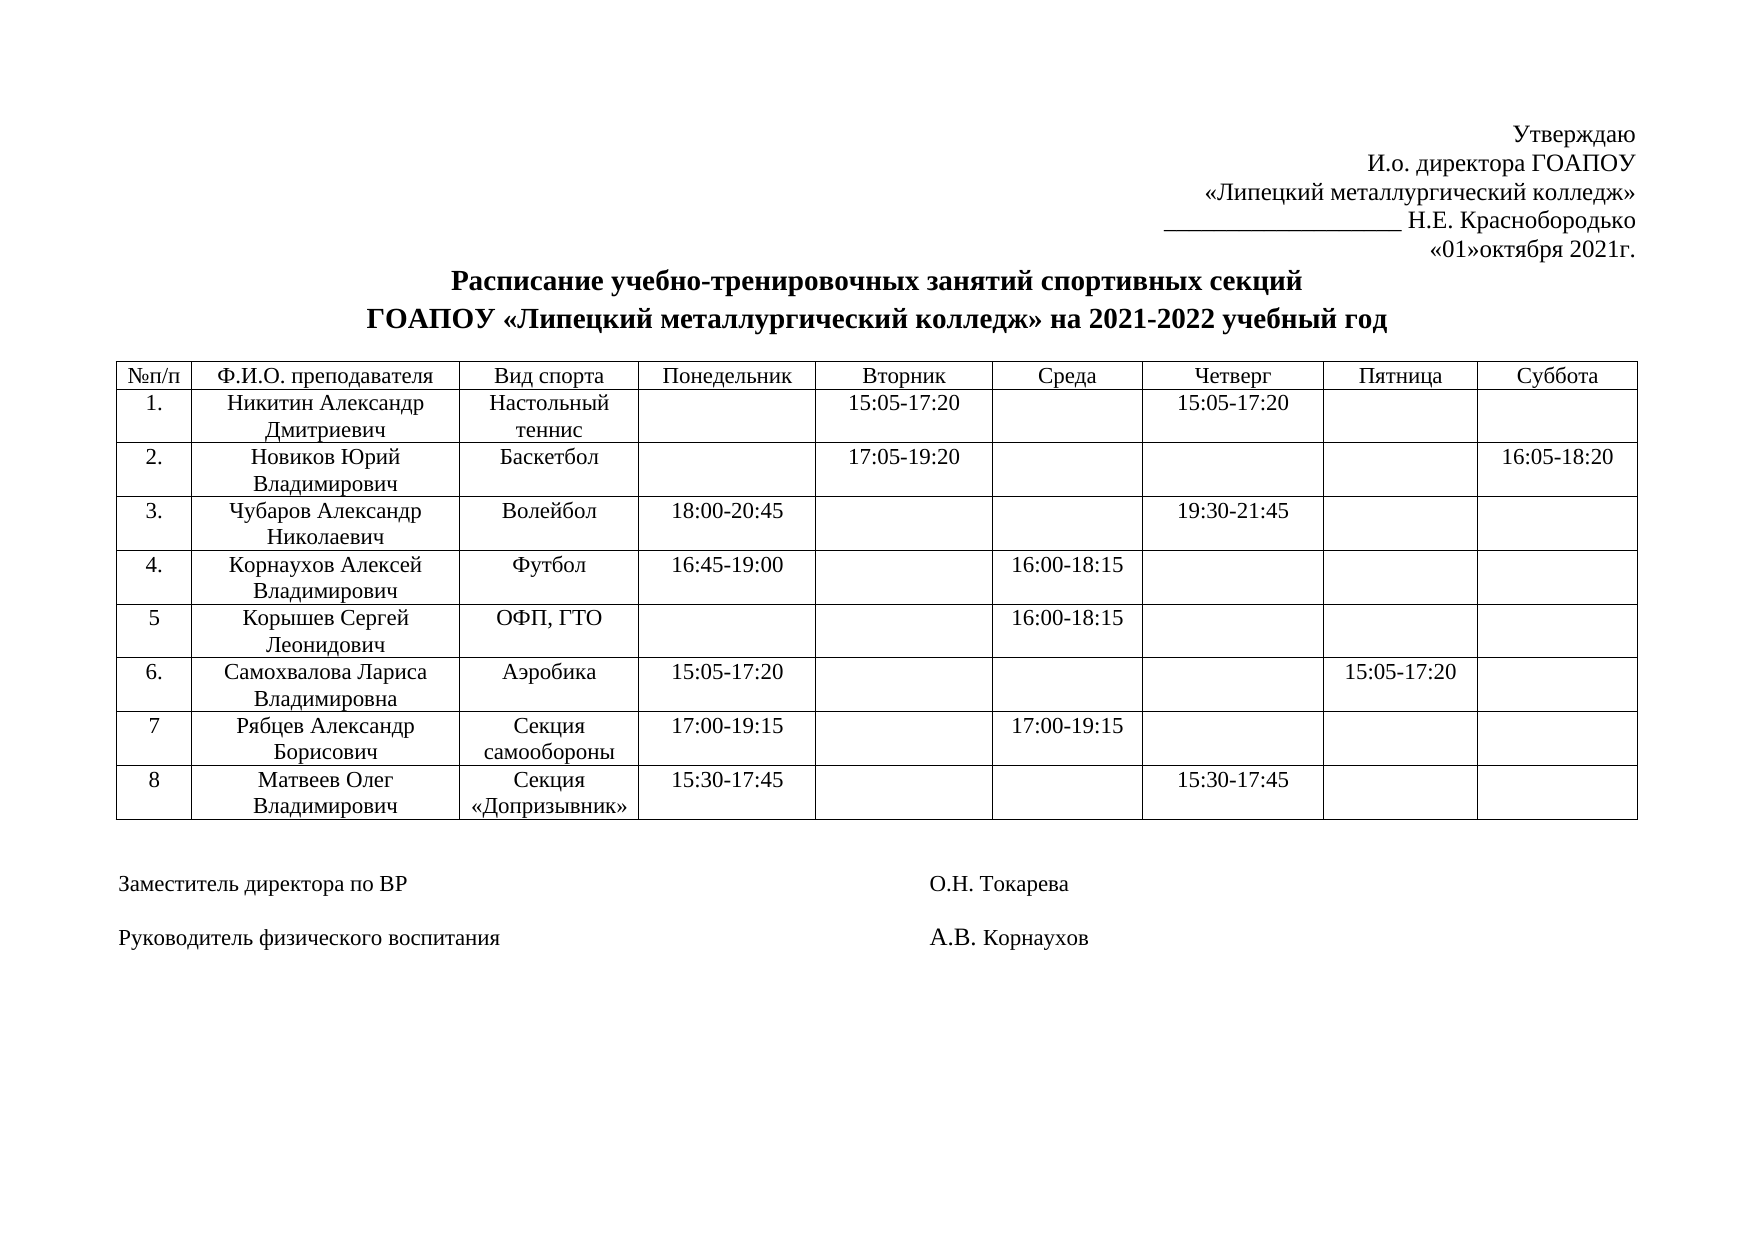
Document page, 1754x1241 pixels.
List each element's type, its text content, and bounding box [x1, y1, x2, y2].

table_cell [816, 551, 992, 603]
table_cell [1143, 658, 1323, 711]
table_cell 5 [117, 605, 191, 657]
table_cell [993, 766, 1142, 818]
table_cell Самохвалова Лариса Владимировна [192, 658, 459, 711]
table_cell 15:05-17:20 [1324, 658, 1477, 711]
table_cell [1324, 712, 1477, 765]
table_cell Рябцев Александр Борисович [192, 712, 459, 765]
table_cell [1143, 443, 1323, 496]
table_cell 15:05-17:20 [816, 390, 992, 442]
text Заместитель директора по ВР О.Н. Токарева [118, 871, 1636, 897]
table_cell [993, 497, 1142, 550]
table_cell 15:05-17:20 [1143, 390, 1323, 442]
text ___________________ Н.Е. Краснобородько [118, 206, 1636, 234]
table_cell Корышев Сергей Леонидович [192, 605, 459, 657]
table_cell [1324, 390, 1477, 442]
table_cell Чубаров Александр Николаевич [192, 497, 459, 550]
table_cell 19:30-21:45 [1143, 497, 1323, 550]
table_cell [1324, 497, 1477, 550]
table_cell 4. [117, 551, 191, 603]
text Утверждаю [118, 119, 1636, 148]
table_cell ОФП, ГТО [460, 605, 638, 657]
table_cell 16:05-18:20 [1478, 443, 1637, 496]
table_cell [1324, 605, 1477, 657]
table_cell 16:00-18:15 [993, 551, 1142, 603]
table_cell 17:05-19:20 [816, 443, 992, 496]
table_cell Матвеев Олег Владимирович [192, 766, 459, 818]
table_cell [1478, 497, 1637, 550]
table_cell [1143, 605, 1323, 657]
table_header №п/п [117, 362, 191, 388]
table_cell [1143, 551, 1323, 603]
table_cell 17:00-19:15 [639, 712, 815, 765]
table_cell Футбол [460, 551, 638, 603]
table_cell 7 [117, 712, 191, 765]
text «Липецкий металлургический колледж» [118, 177, 1636, 206]
table_header Вторник [816, 362, 992, 388]
text ГОАПОУ «Липецкий металлургический колледж» на 2021-2022 учебный год [118, 302, 1636, 335]
table_cell [1478, 390, 1637, 442]
table_cell 1. [117, 390, 191, 442]
table_header Среда [993, 362, 1142, 388]
table_header Ф.И.О. преподавателя [192, 362, 459, 388]
table_cell 15:30-17:45 [639, 766, 815, 818]
table_cell 15:05-17:20 [639, 658, 815, 711]
text И.о. директора ГОАПОУ [118, 148, 1636, 177]
table_cell [1143, 712, 1323, 765]
table_cell [1478, 605, 1637, 657]
table_cell [639, 443, 815, 496]
text Расписание учебно-тренировочных занятий спортивных секций [118, 263, 1636, 297]
table_cell 2. [117, 443, 191, 496]
table_cell [1324, 551, 1477, 603]
table_cell [1478, 658, 1637, 711]
table_header Понедельник [639, 362, 815, 388]
table_cell [1324, 443, 1477, 496]
table_cell [993, 658, 1142, 711]
table_cell [816, 712, 992, 765]
table_cell [993, 390, 1142, 442]
table_cell Секция «Допризывник» [460, 766, 638, 818]
table_header Четверг [1143, 362, 1323, 388]
table_cell Никитин Александр Дмитриевич [192, 390, 459, 442]
table_cell Секция самообороны [460, 712, 638, 765]
table_cell 6. [117, 658, 191, 711]
table_cell [639, 390, 815, 442]
table_cell 17:00-19:15 [993, 712, 1142, 765]
table_cell Баскетбол [460, 443, 638, 496]
table_cell 16:45-19:00 [639, 551, 815, 603]
table_cell Новиков Юрий Владимирович [192, 443, 459, 496]
table_cell [816, 766, 992, 818]
table_cell 16:00-18:15 [993, 605, 1142, 657]
table_cell [1324, 766, 1477, 818]
table_cell [1478, 551, 1637, 603]
table_cell 8 [117, 766, 191, 818]
table_cell [816, 658, 992, 711]
text «01»октября 2021г. [118, 234, 1636, 263]
table_cell [816, 605, 992, 657]
table_cell 3. [117, 497, 191, 550]
table_cell Аэробика [460, 658, 638, 711]
table_cell [639, 605, 815, 657]
table_header Вид спорта [460, 362, 638, 388]
table_cell Волейбол [460, 497, 638, 550]
table_cell 15:30-17:45 [1143, 766, 1323, 818]
table_cell [1478, 712, 1637, 765]
table_cell Корнаухов Алексей Владимирович [192, 551, 459, 603]
table_header Суббота [1478, 362, 1637, 388]
table_cell [1478, 766, 1637, 818]
table_cell [816, 497, 992, 550]
table_cell 18:00-20:45 [639, 497, 815, 550]
table_cell Настольный теннис [460, 390, 638, 442]
text Руководитель физического воспитания А.В. Корнаухов [118, 922, 1636, 950]
table_header Пятница [1324, 362, 1477, 388]
table_cell [993, 443, 1142, 496]
